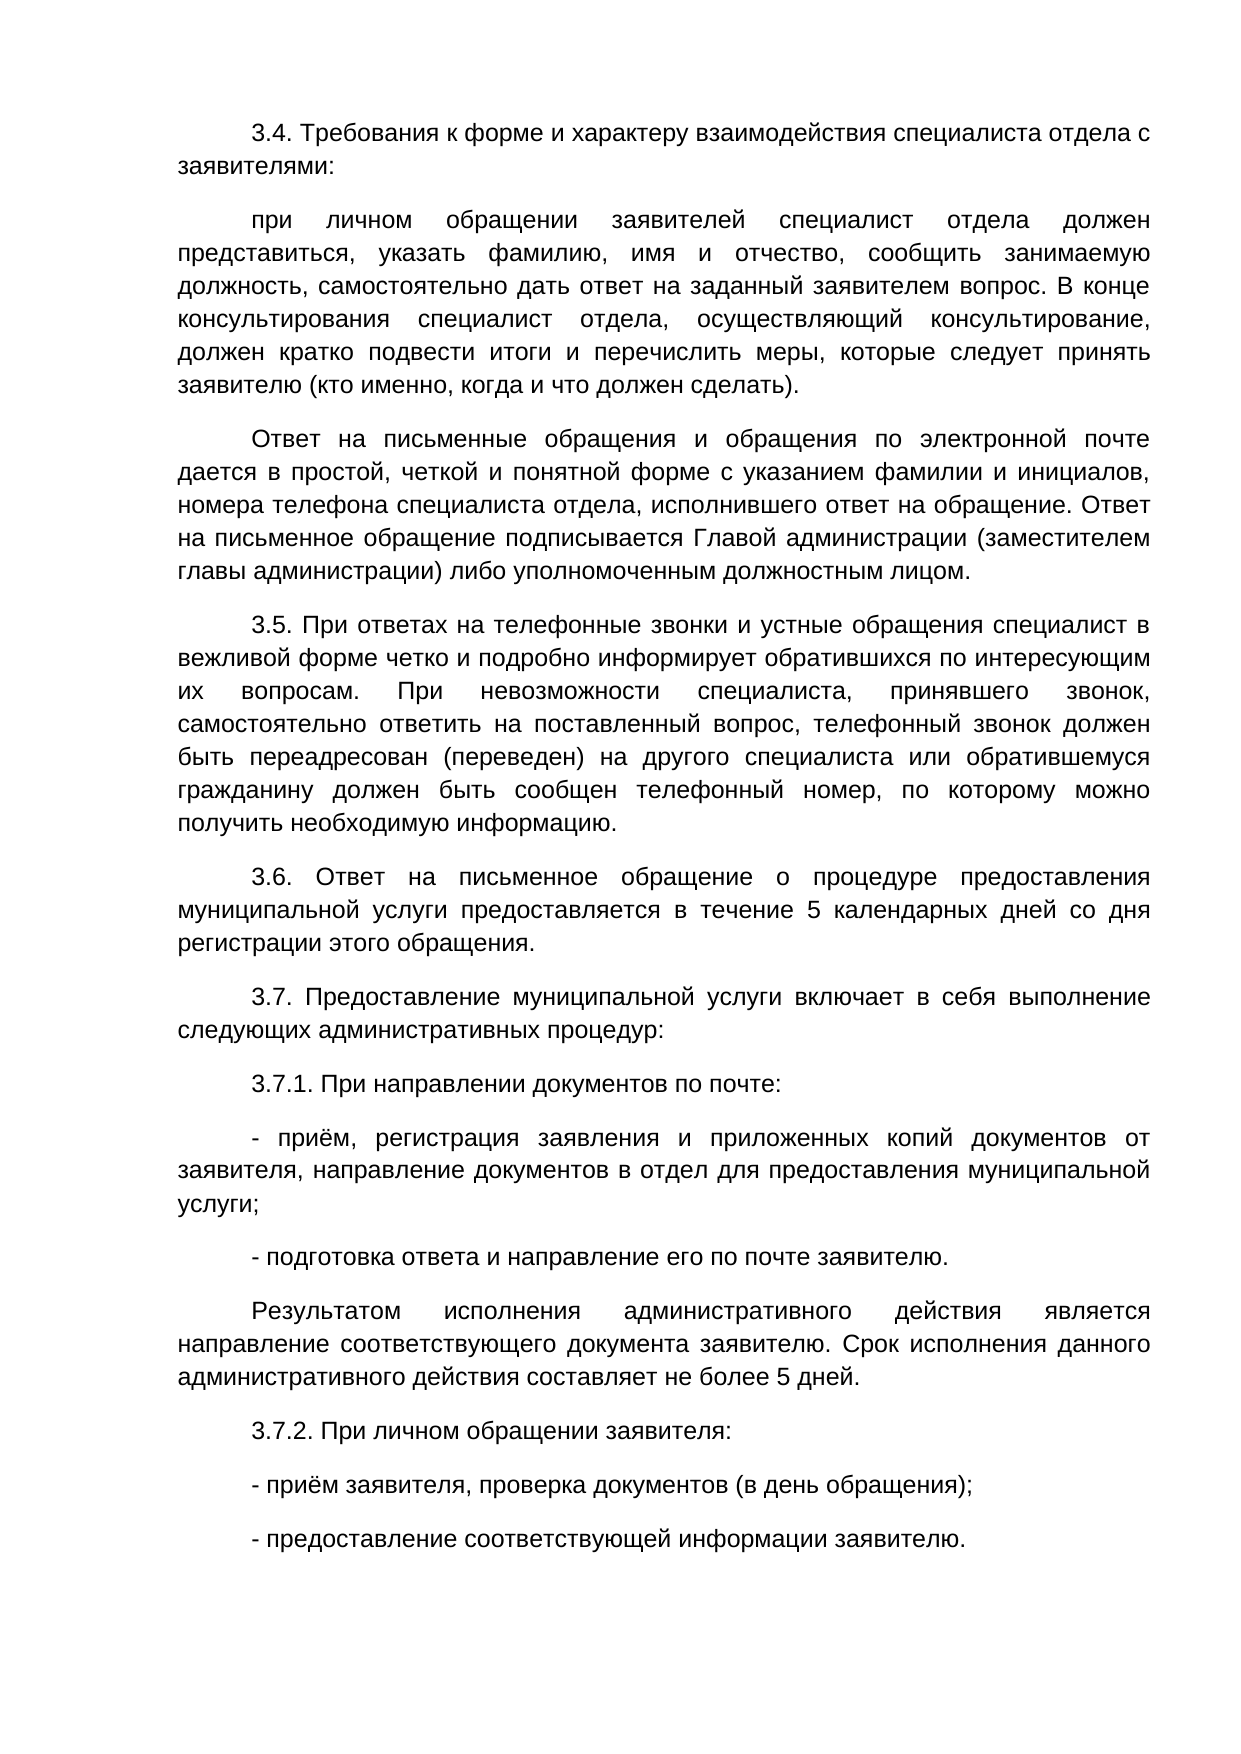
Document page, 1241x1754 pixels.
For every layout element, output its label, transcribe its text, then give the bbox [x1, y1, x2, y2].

text - приём, регистрация заявления и приложенных копий документов от заявителя, направление документов в отдел для предоставления муниципальной услуги; [177, 1122, 1152, 1217]
text 3.7.2. При личном обращении заявителя: [177, 1416, 1152, 1445]
text при личном обращении заявителей специалист отдела должен представиться, указать фамилию, имя и отчество, сообщить занимаемую должность, самостоятельно дать ответ на заданный заявителем вопрос. В конце консультирования специалист отдела, осуществляющий консультирование, должен кратко подвести итоги и перечислить меры, которые следует принять заявителю (кто именно, когда и что должен сделать). [177, 205, 1152, 399]
text 3.7.1. При направлении документов по почте: [177, 1069, 1152, 1097]
text 3.5. При ответах на телефонные звонки и устные обращения специалист в вежливой форме четко и подробно информирует обратившихся по интересующим их вопросам. При невозможности специалиста, принявшего звонок, самостоятельно ответить на поставленный вопрос, телефонный звонок должен быть переадресован (переведен) на другого специалиста или обратившемуся гражданину должен быть сообщен телефонный номер, по которому можно получить необходимую информацию. [177, 610, 1152, 837]
text - предоставление соответствующей информации заявителю. [177, 1524, 1152, 1553]
text 3.6. Ответ на письменное обращение о процедуре предоставления муниципальной услуги предоставляется в течение 5 календарных дней со дня регистрации этого обращения. [177, 862, 1152, 957]
text - подготовка ответа и направление его по почте заявителю. [177, 1242, 1152, 1271]
text 3.4. Требования к форме и характеру взаимодействия специалиста отдела с заявителями: [177, 118, 1152, 180]
text - приём заявителя, проверка документов (в день обращения); [177, 1470, 1152, 1499]
text 3.7. Предоставление муниципальной услуги включает в себя выполнение следующих административных процедур: [177, 982, 1152, 1043]
text Результатом исполнения административного действия является направление соответствующего документа заявителю. Срок исполнения данного административного действия составляет не более 5 дней. [177, 1296, 1152, 1391]
text Ответ на письменные обращения и обращения по электронной почте дается в простой, четкой и понятной форме с указанием фамилии и инициалов, номера телефона специалиста отдела, исполнившего ответ на обращение. Ответ на письменное обращение подписывается Главой администрации (заместителем главы администрации) либо уполномоченным должностным лицом. [177, 424, 1152, 585]
